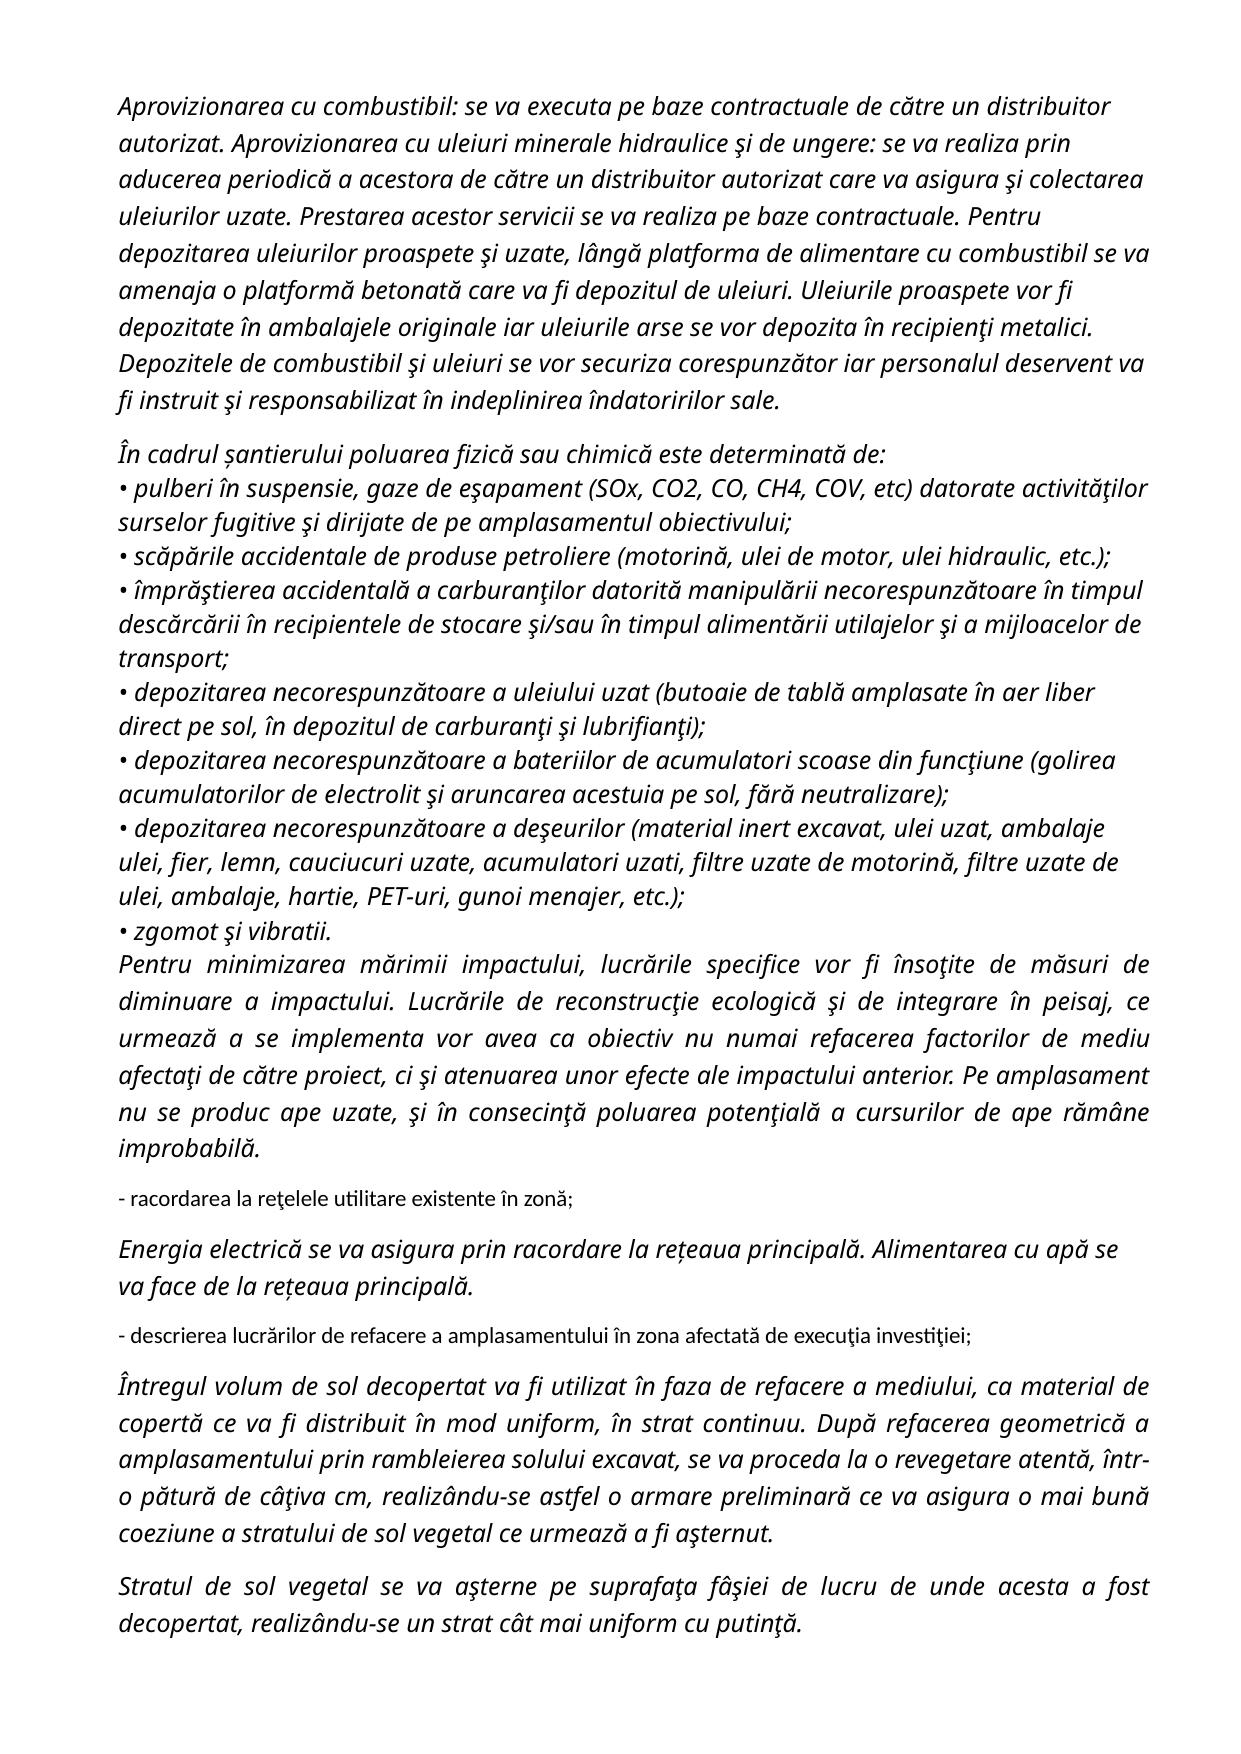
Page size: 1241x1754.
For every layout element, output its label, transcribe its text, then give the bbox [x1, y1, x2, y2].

text • depozitarea necorespunzătoare a bateriilor de acumulatori scoase din funcţiune (golirea acumulatorilor de electrolit şi aruncarea acestuia pe sol, fără neutralizare); [118, 743, 1152, 811]
text • împrăştierea accidentală a carburanţilor datorită manipulării necorespunzătoare în timpul descărcării în recipientele de stocare şi/sau în timpul alimentării utilajelor şi a mijloacelor de transport; [118, 572, 1152, 675]
text - racordarea la reţelele utilitare existente în zonă; [118, 1184, 1152, 1212]
text • scăpările accidentale de produse petroliere (motorină, ulei de motor, ulei hidraulic, etc.); [118, 538, 1152, 572]
text Pentru minimizarea mărimii impactului, lucrările specifice vor fi însoţite de măsuri de diminuare a impactului. Lucrările de reconstrucţie ecologică şi de integrare în peisaj, ce urmează a se implementa vor avea ca obiectiv nu numai refacerea factorilor de mediu afectaţi de către proiect, ci şi atenuarea unor efecte ale impactului anterior. Pe amplasament nu se produc ape uzate, şi în consecinţă poluarea potenţială a cursurilor de ape rămâne improbabilă. [118, 947, 1152, 1165]
text • zgomot şi vibratii. [118, 913, 1152, 947]
text • depozitarea necorespunzătoare a deşeurilor (material inert excavat, ulei uzat, ambalaje ulei, fier, lemn, cauciucuri uzate, acumulatori uzati, filtre uzate de motorină, filtre uzate de ulei, ambalaje, hartie, PET-uri, gunoi menajer, etc.); [118, 811, 1152, 913]
text • depozitarea necorespunzătoare a uleiului uzat (butoaie de tablă amplasate în aer liber direct pe sol, în depozitul de carburanţi şi lubrifianţi); [118, 675, 1152, 743]
text - descrierea lucrărilor de refacere a amplasamentului în zona afectată de execuţia investiţiei; [118, 1322, 1152, 1349]
text În cadrul șantierului poluarea fizică sau chimică este determinată de: [118, 436, 1152, 470]
text Aprovizionarea cu combustibil: se va executa pe baze contractuale de către un distribuitor autorizat. Aprovizionarea cu uleiuri minerale hidraulice şi de ungere: se va realiza prin aducerea periodică a acestora de către un distribuitor autorizat care va asigura şi colectarea uleiurilor uzate. Prestarea acestor servicii se va realiza pe baze contractuale. Pentru depozitarea uleiurilor proaspete şi uzate, lângă platforma de alimentare cu combustibil se va amenaja o platformă betonată care va fi depozitul de uleiuri. Uleiurile proaspete vor fi depozitate în ambalajele originale iar uleiurile arse se vor depozita în recipienţi metalici. Depozitele de combustibil şi uleiuri se vor securiza corespunzător iar personalul deservent va fi instruit şi responsabilizat în indeplinirea îndatoririlor sale. [118, 89, 1152, 417]
text • pulberi în suspensie, gaze de eşapament (SOx, CO2, CO, CH4, COV, etc) datorate activităţilor surselor fugitive şi dirijate de pe amplasamentul obiectivului; [118, 470, 1152, 538]
text Întregul volum de sol decopertat va fi utilizat în faza de refacere a mediului, ca material de copertă ce va fi distribuit în mod uniform, în strat continuu. După refacerea geometrică a amplasamentului prin rambleierea solului excavat, se va proceda la o revegetare atentă, într-o pătură de câţiva cm, realizându-se astfel o armare preliminară ce va asigura o mai bună coeziune a stratului de sol vegetal ce urmează a fi aşternut. [118, 1368, 1152, 1549]
text Stratul de sol vegetal se va aşterne pe suprafaţa fâşiei de lucru de unde acesta a fost decopertat, realizându-se un strat cât mai uniform cu putinţă. [118, 1569, 1152, 1640]
text Energia electrică se va asigura prin racordare la rețeaua principală. Alimentarea cu apă se va face de la rețeaua principală. [118, 1231, 1152, 1302]
